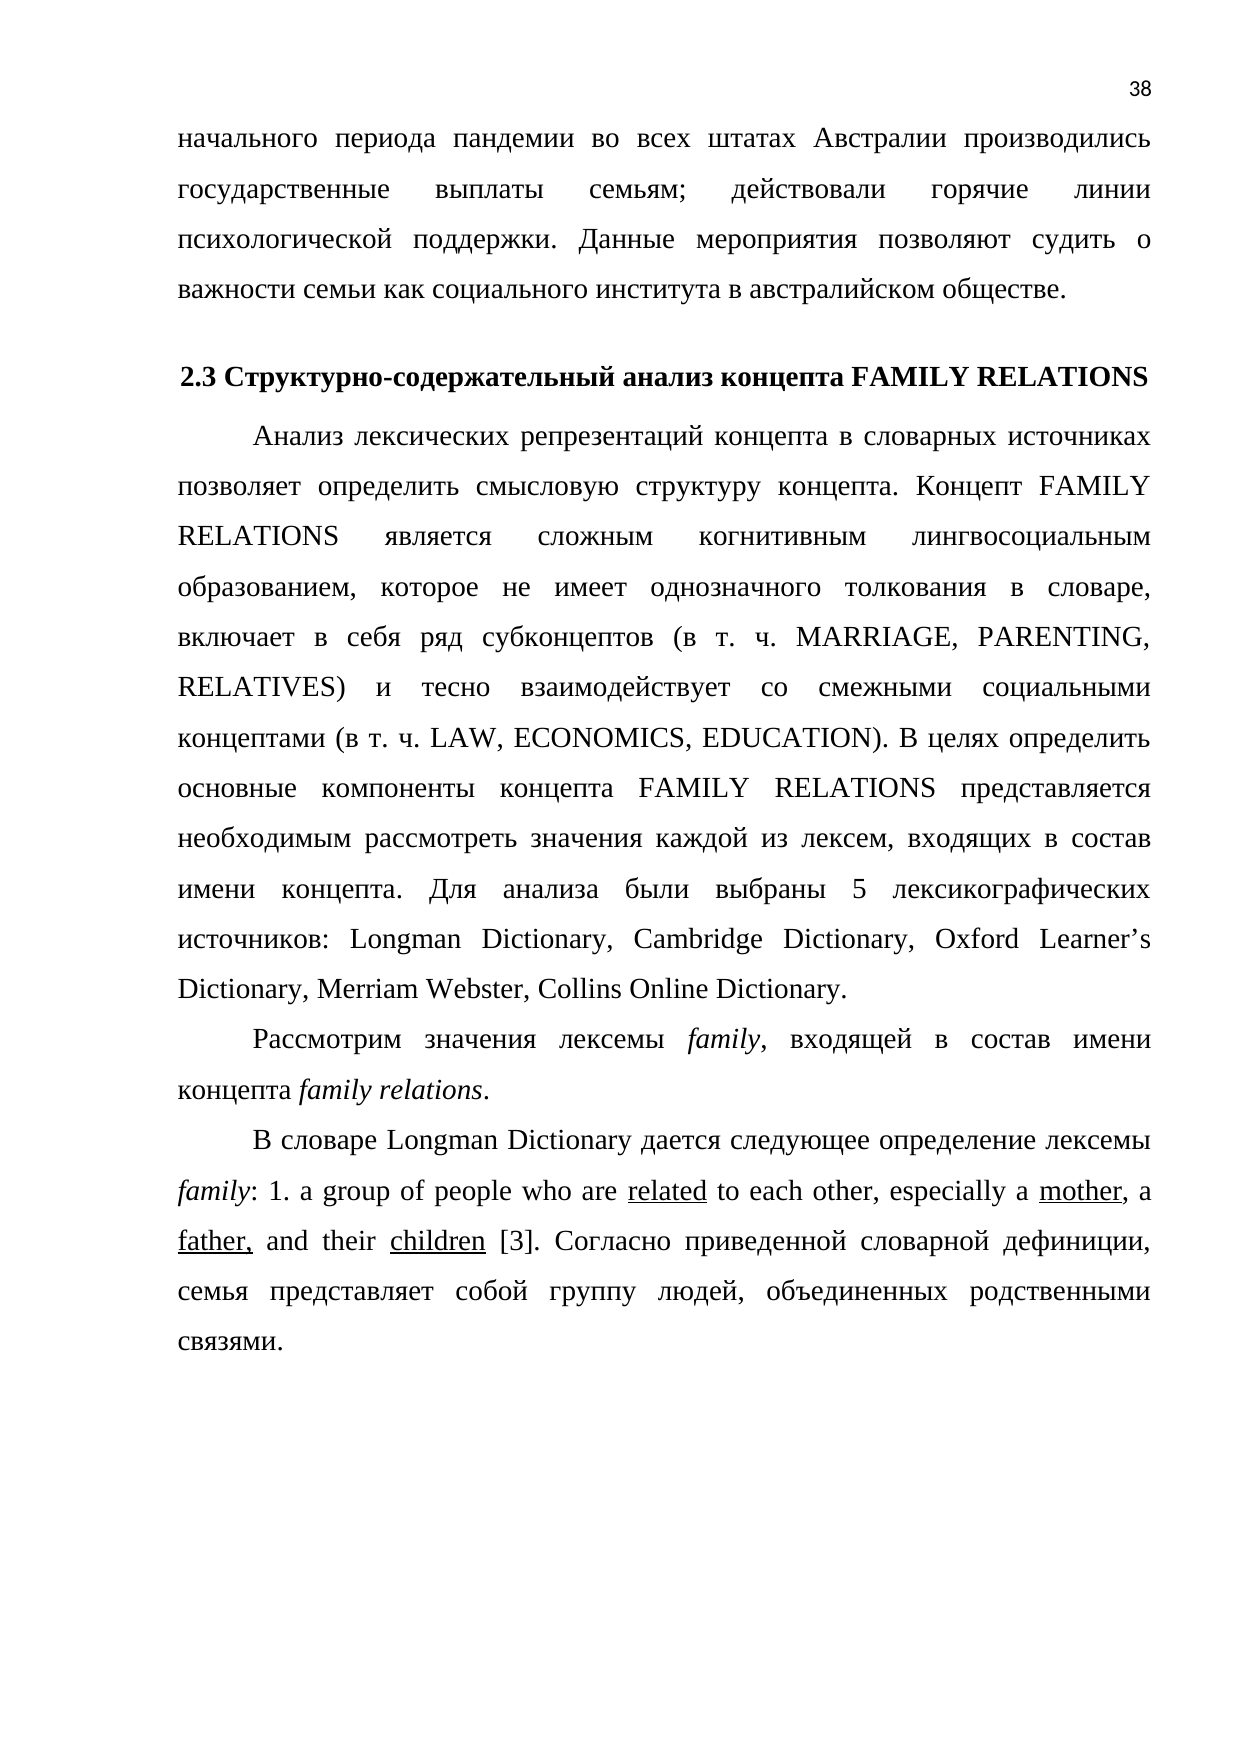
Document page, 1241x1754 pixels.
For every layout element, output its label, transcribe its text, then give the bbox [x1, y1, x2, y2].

text Рассмотрим значения лексемы family, входящей в состав имени концепта family relations. [177, 1022, 1152, 1106]
text Анализ лексических репрезентаций концепта в словарных источниках позволяет определить смысловую структуру концепта. Концепт FAMILY RELATIONS является сложным когнитивным лингвосоциальным образованием, которое не имеет однозначного толкования в словаре, включает в себя ряд субконцептов (в т. ч. MARRIAGE, PARENTING, RELATIVES) и тесно взаимодействует со смежными социальными концептами (в т. ч. LAW, ECONOMICS, EDUCATION). В целях определить основные компоненты концепта FAMILY RELATIONS представляется необходимым рассмотреть значения каждой из лексем, входящих в состав имени концепта. Для анализа были выбраны 5 лексикографических источников: Longman Dictionary, Cambridge Dictionary, Oxford Learner’s Dictionary, Merriam Webster, Collins Online Dictionary. [177, 418, 1152, 1005]
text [177, 121, 1152, 305]
text В словаре Longman Dictionary дается следующее определение лексемы family: 1. a group of people who are related to each other, especially a mother, a father, and their children [3]. Согласно приведенной словарной дефиниции, семья представляет собой группу людей, объединенных родственными связями. [177, 1122, 1152, 1357]
